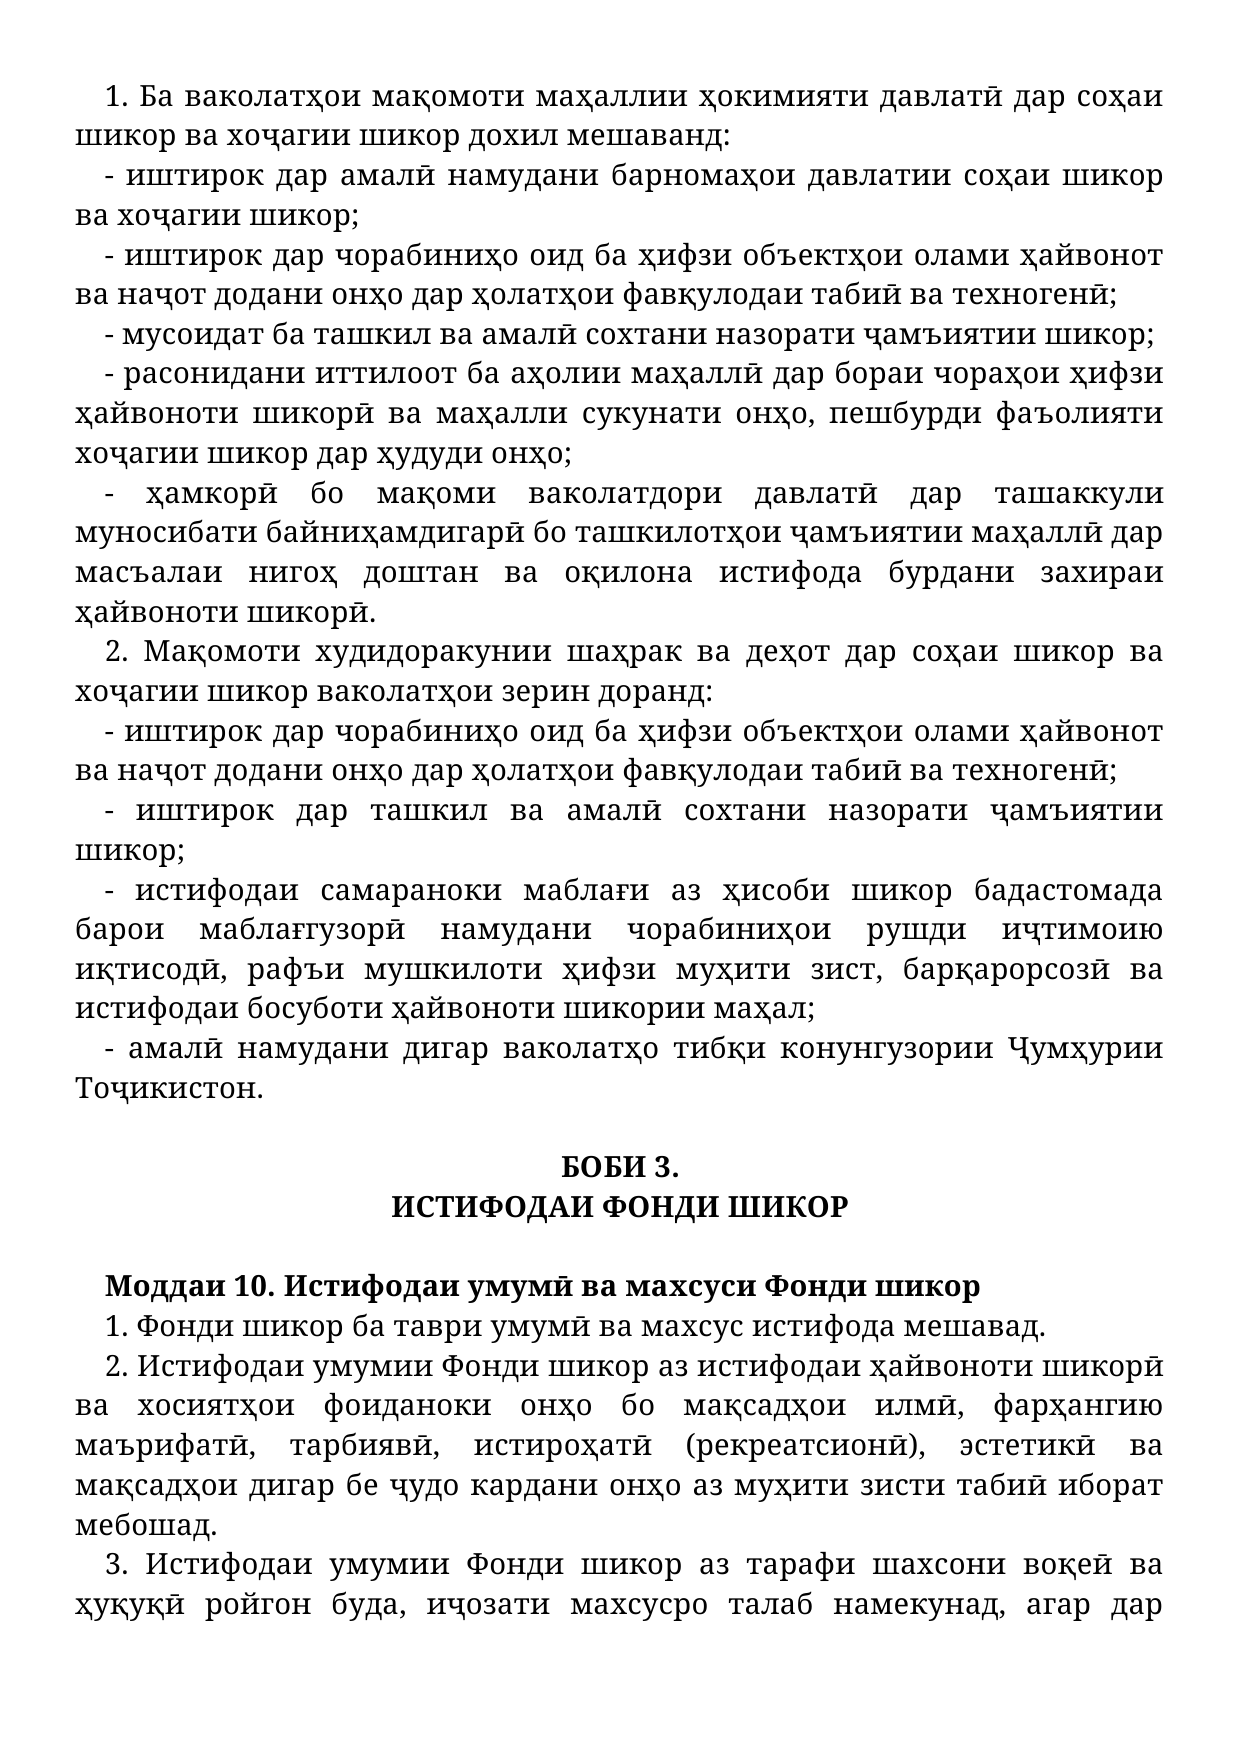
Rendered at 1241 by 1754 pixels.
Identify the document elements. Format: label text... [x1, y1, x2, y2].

text - ҳамкорӣ бо мақоми ваколатдори давлатӣ дар ташаккули муносибати байниҳамдигарӣ бо ташкилотҳои ҷамъиятии маҳаллӣ дар масъалаи нигоҳ доштан ва оқилона истифода бурдани захираи ҳайвоноти шикорӣ. [75, 472, 1165, 631]
text - амалӣ намудани дигар ваколатҳо тибқи конунгузории Ҷумҳурии Тоҷикистон. [75, 1027, 1165, 1107]
text - мусоидат ба ташкил ва амалӣ сохтани назорати ҷамъиятии шикор; [75, 313, 1165, 353]
text 2. Мақомоти худидоракунии шаҳрак ва деҳот дар соҳаи шикор ва хоҷагии шикор ваколатҳои зерин доранд: [75, 631, 1165, 710]
text 1. Ба ваколатҳои мақомоти маҳаллии ҳокимияти давлатӣ дар соҳаи шикор ва хоҷагии шикор дохил мешаванд: [75, 75, 1165, 154]
text - иштирок дар амалӣ намудани барномаҳои давлатии соҳаи шикор ва хоҷагии шикор; [75, 154, 1165, 234]
text Моддаи 10. Истифодаи умумӣ ва махсуси Фонди шикор [75, 1266, 1165, 1305]
text БОБИ 3. [75, 1147, 1165, 1186]
text 2. Истифодаи умумии Фонди шикор аз истифодаи ҳайвоноти шикорӣ ва хосиятҳои фоиданоки онҳо бо мақсадҳои илмӣ, фарҳангию маърифатӣ, тарбиявӣ, истироҳатӣ (рекреатсионӣ), эстетикӣ ва мақсадҳои дигар бе ҷудо кардани онҳо аз муҳити зисти табиӣ иборат мебошад. [75, 1345, 1165, 1543]
text ИСТИФОДАИ ФОНДИ ШИКОР [75, 1186, 1165, 1226]
text - истифодаи самараноки маблағи аз ҳисоби шикор бадастомада барои маблағгузорӣ намудани чорабиниҳои рушди иҷтимоию иқтисодӣ, рафъи мушкилоти ҳифзи муҳити зист, барқарорсозӣ ва истифодаи босуботи ҳайвоноти шикории маҳал; [75, 869, 1165, 1027]
text 1. Фонди шикор ба таври умумӣ ва махсус истифода мешавад. [75, 1305, 1165, 1345]
text - иштирок дар чорабиниҳо оид ба ҳифзи объектҳои олами ҳайвонот ва наҷот додани онҳо дар ҳолатҳои фавқулодаи табиӣ ва техногенӣ; [75, 234, 1165, 313]
text - иштирок дар ташкил ва амалӣ сохтани назорати ҷамъиятии шикор; [75, 789, 1165, 869]
text - расонидани иттилоот ба аҳолии маҳаллӣ дар бораи чораҳои ҳифзи ҳайвоноти шикорӣ ва маҳалли сукунати онҳо, пешбурди фаъолияти хоҷагии шикор дар ҳудуди онҳо; [75, 353, 1165, 472]
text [75, 1543, 1165, 1623]
text - иштирок дар чорабиниҳо оид ба ҳифзи объектҳои олами ҳайвонот ва наҷот додани онҳо дар ҳолатҳои фавқулодаи табиӣ ва техногенӣ; [75, 710, 1165, 789]
